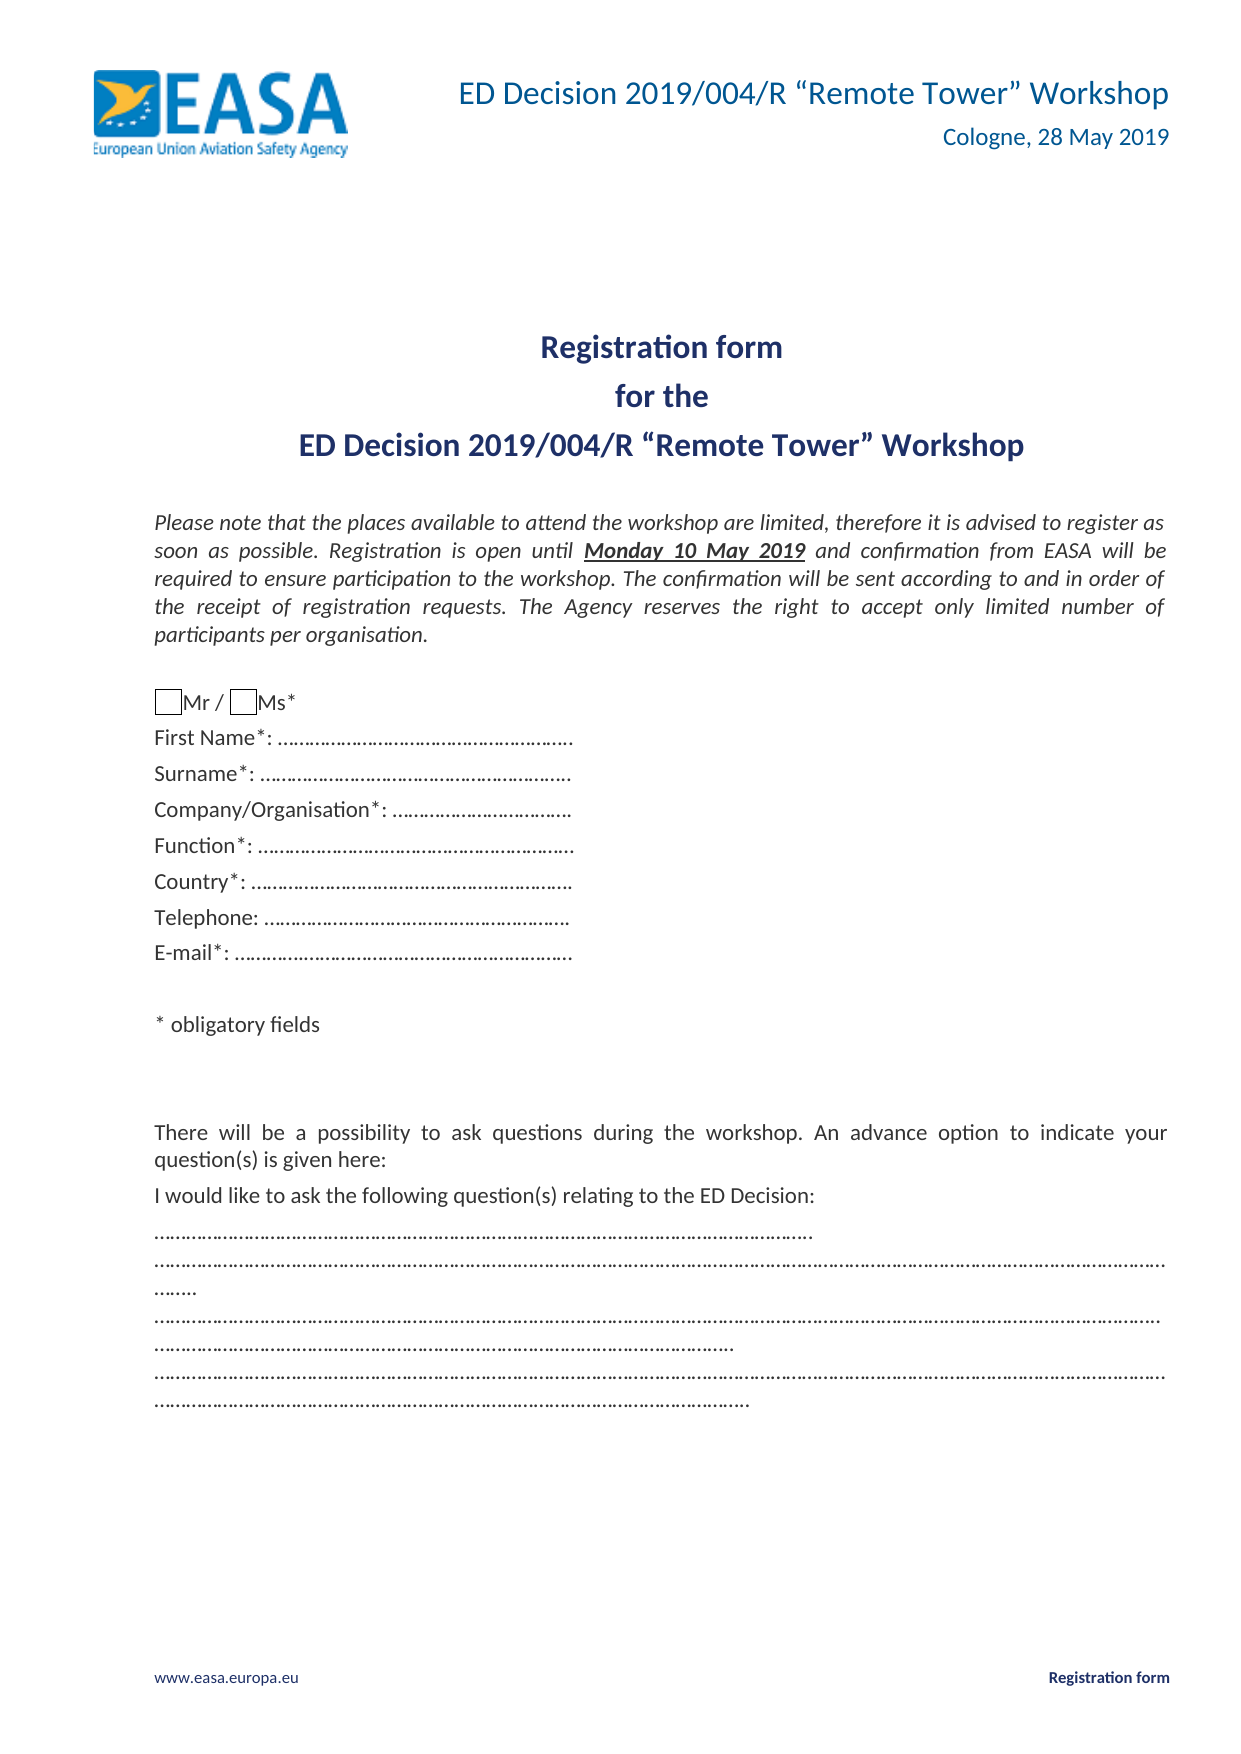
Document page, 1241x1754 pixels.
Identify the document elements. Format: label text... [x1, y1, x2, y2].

text for the [154, 375, 1169, 416]
picture [93, 70, 348, 158]
text Function*: …………………………………………………… [154, 831, 1169, 859]
picture [116, 121, 125, 128]
text ……………………………………………………………………………………………………………..………………………………………………………………………………………………………………………………………………………………………………..………………………………………………………………………………………………………………………………………………………………………..………………………………………………………………………………………………..…………………………………………………………………………………………………………………………………………………………………………………………………………………………………………………………………………….. [154, 1217, 1169, 1413]
text There will be a possibility to ask questions during the workshop. An advance option to indicate your question(s) is given here: [154, 1118, 1169, 1174]
text Registration form [154, 326, 1169, 367]
text Mr / Ms* [154, 688, 1169, 716]
text Please note that the places available to attend the workshop are limited, therefore it is advised to register as soon as possible. Registration is open until Monday 10 May 2019 and confirmation from EASA will be required to ensure participation to the workshop. The confirmation will be sent according to and in order of the receipt of registration requests. The Agency reserves the right to accept only limited number of participants per organisation. [154, 508, 1169, 648]
text Company/Organisation*: ……………………………. [154, 795, 1169, 823]
text * obligatory fields [154, 1010, 1169, 1038]
text Telephone: …………………………………………………. [154, 903, 1169, 931]
text First Name*: ……………………………………………….. [154, 723, 1169, 751]
text E-mail*: ………….…………………………………………… [154, 938, 1169, 966]
text Country*: ……………………………………………………. [154, 867, 1169, 895]
text ED Decision 2019/004/R “Remote Tower” Workshop [154, 423, 1169, 464]
text I would like to ask the following question(s) relating to the ED Decision: [154, 1181, 1169, 1209]
text Surname*: ………………………………………………….. [154, 759, 1169, 787]
picture [130, 119, 137, 126]
